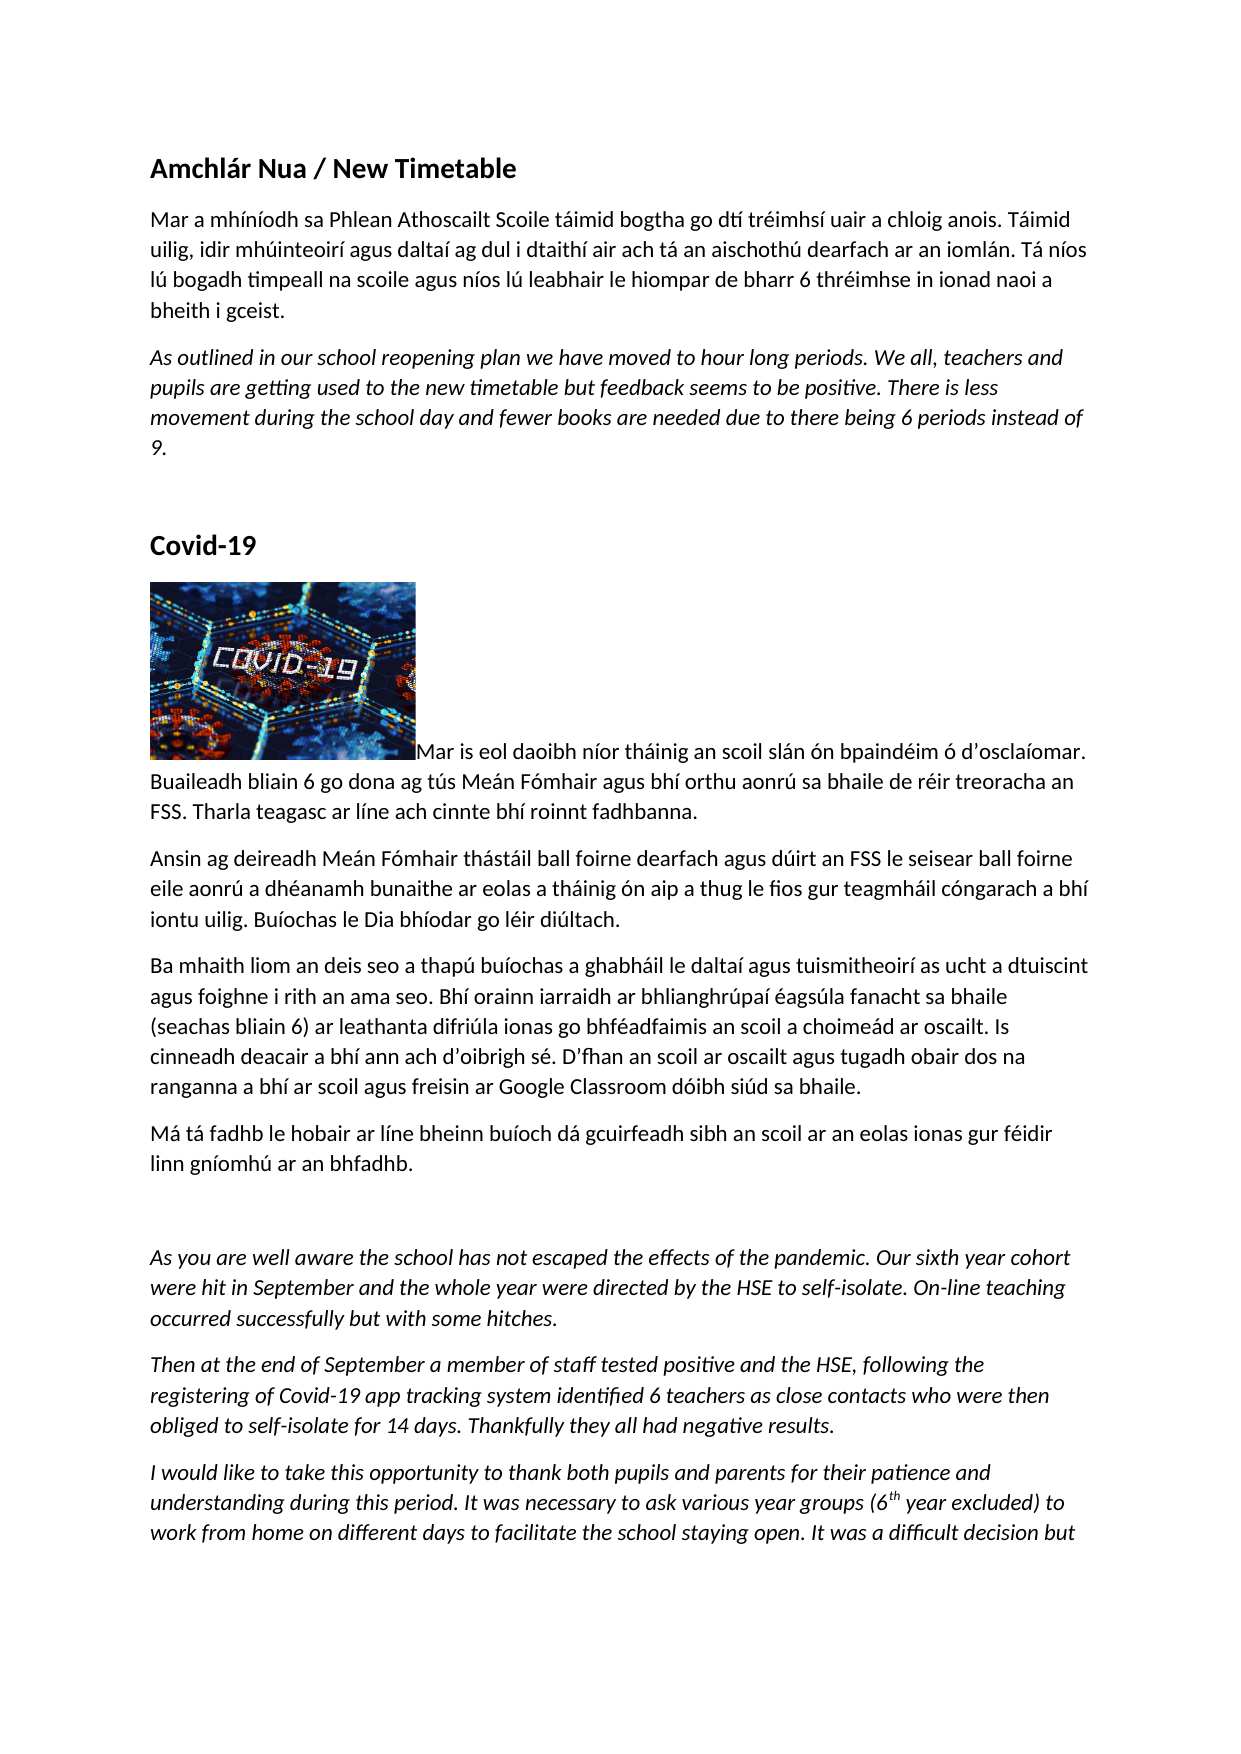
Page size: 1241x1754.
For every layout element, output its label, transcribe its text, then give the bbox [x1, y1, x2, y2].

text Má tá fadhb le hobair ar líne bheinn buíoch dá gcuirfeadh sibh an scoil ar an eolas ionas gur féidir linn gníomhú ar an bhfadhb. [150, 1119, 1090, 1177]
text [150, 1458, 1090, 1546]
text Ba mhaith liom an deis seo a thapú buíochas a ghabháil le daltaí agus tuismitheoirí as ucht a dtuiscint agus foighne i rith an ama seo. Bhí orainn iarraidh ar bhlianghrúpaí éagsúla fanacht sa bhaile (seachas bliain 6) ar leathanta difriúla ionas go bhféadfaimis an scoil a choimeád ar oscailt. Is cinneadh deacair a bhí ann ach d’oibrigh sé. D’fhan an scoil ar oscailt agus tugadh obair dos na ranganna a bhí ar scoil agus freisin ar Google Classroom dóibh siúd sa bhaile. [150, 952, 1090, 1100]
text As you are well aware the school has not escaped the effects of the pandemic. Our sixth year cohort were hit in September and the whole year were directed by the HSE to self-isolate. On-line teaching occurred successfully but with some hitches. [150, 1243, 1090, 1332]
text Covid-19 [150, 527, 1090, 563]
text Then at the end of September a member of staff tested positive and the HSE, following the registering of Covid-19 app tracking system identified 6 teachers as close contacts who were then obliged to self-isolate for 14 days. Thankfully they all had negative results. [150, 1351, 1090, 1439]
text Ansin ag deireadh Meán Fómhair thástáil ball foirne dearfach agus dúirt an FSS le seisear ball foirne eile aonrú a dhéanamh bunaithe ar eolas a tháinig ón aip a thug le fios gur teagmháil cóngarach a bhí iontu uilig. Buíochas le Dia bhíodar go léir diúltach. [150, 844, 1090, 933]
text Mar is eol daoibh níor tháinig an scoil slán ón bpaindéim ó d’osclaíomar. Buaileadh bliain 6 go dona ag tús Meán Fómhair agus bhí orthu aonrú sa bhaile de réir treoracha an FSS. Tharla teagasc ar líne ach cinnte bhí roinnt fadhbanna. [150, 582, 1090, 825]
picture [150, 582, 416, 760]
text Amchlár Nua / New Timetable [150, 150, 1090, 186]
text As outlined in our school reopening plan we have moved to hour long periods. We all, teachers and pupils are getting used to the new timetable but feedback seems to be positive. There is less movement during the school day and fewer books are needed due to there being 6 periods instead of 9. [150, 343, 1090, 461]
text Mar a mhíníodh sa Phlean Athoscailt Scoile táimid bogtha go dtí tréimhsí uair a chloig anois. Táimid uilig, idir mhúinteoirí agus daltaí ag dul i dtaithí air ach tá an aischothú dearfach ar an iomlán. Tá níos lú bogadh timpeall na scoile agus níos lú leabhair le hiompar de bharr 6 thréimhse in ionad naoi a bheith i gceist. [150, 205, 1090, 324]
